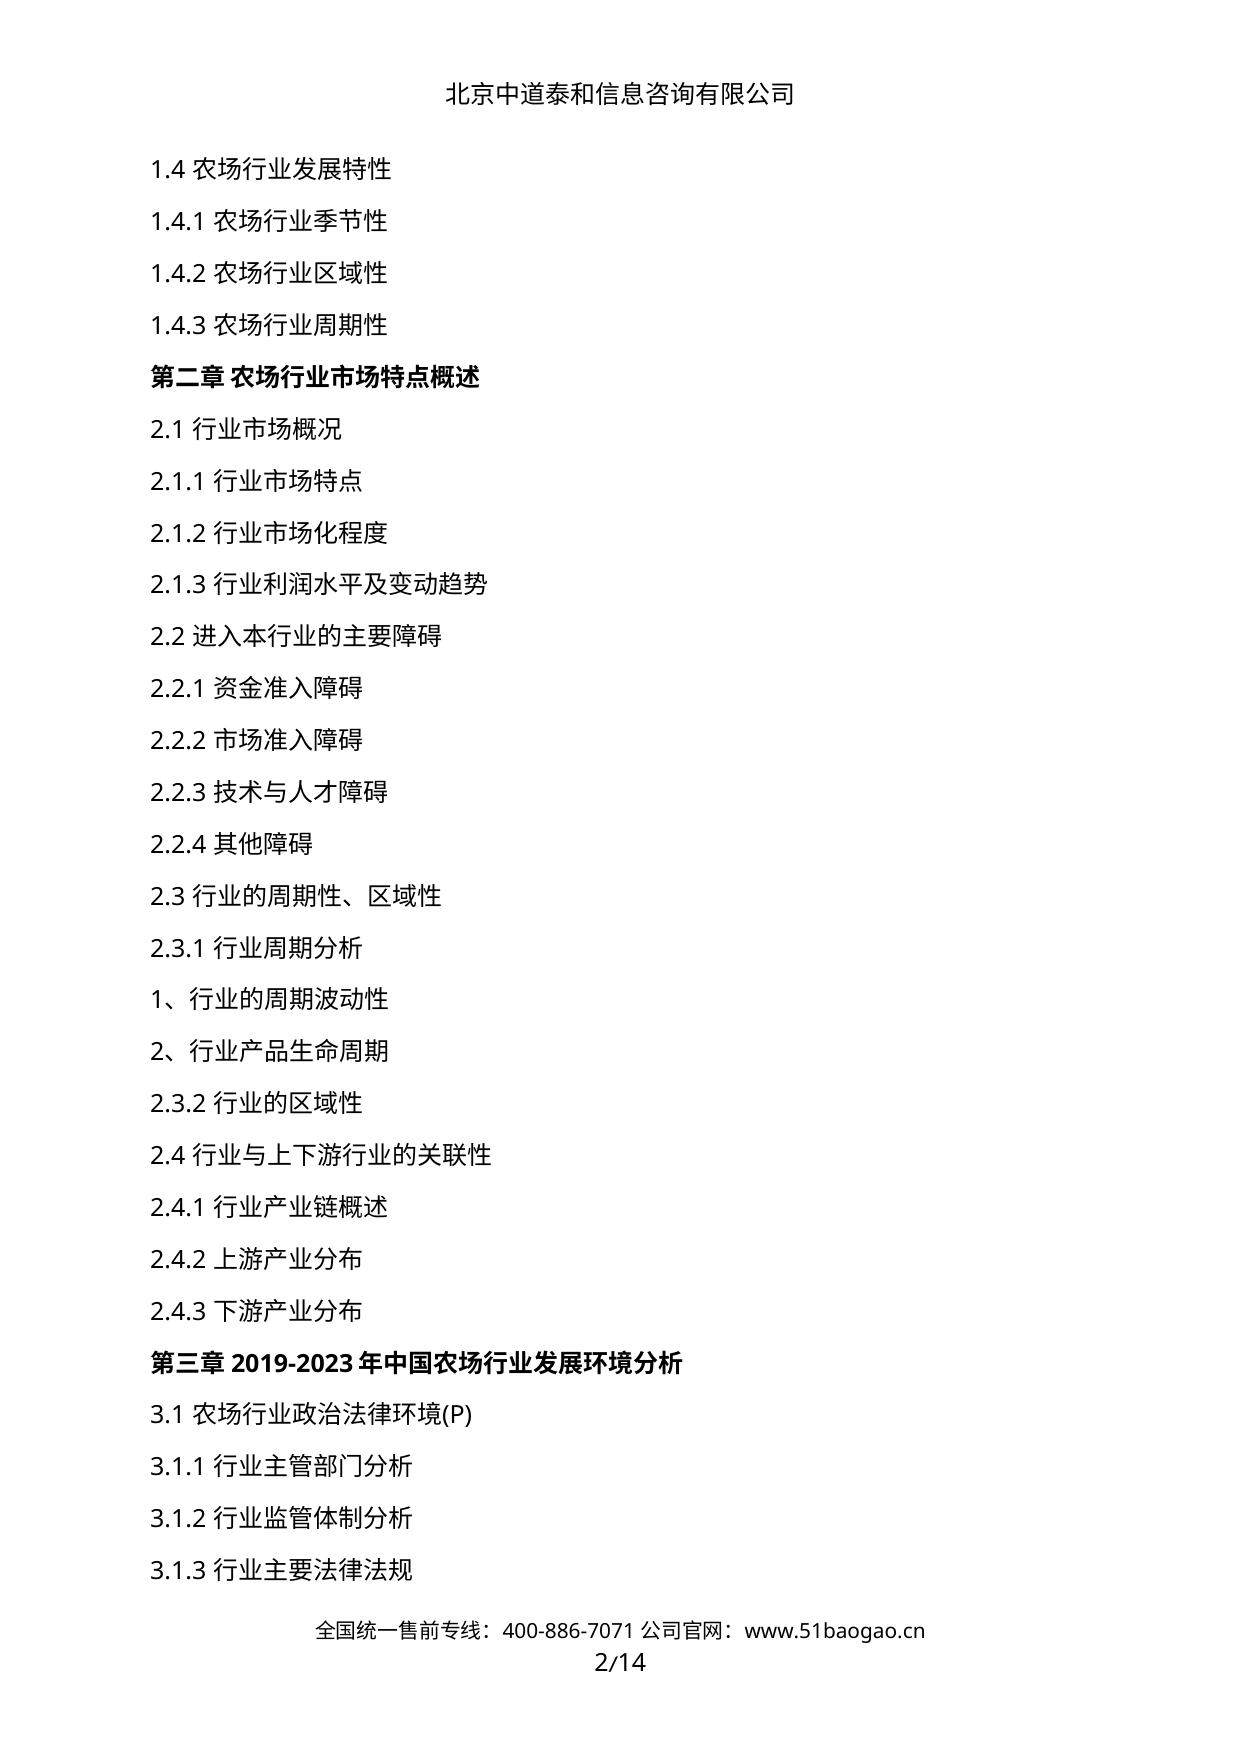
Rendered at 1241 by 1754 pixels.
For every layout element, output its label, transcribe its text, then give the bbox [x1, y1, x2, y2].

text 1、行业的周期波动性 [150, 980, 1090, 1016]
text 2.1.3 行业利润水平及变动趋势 [150, 565, 1090, 601]
text 1.4 农场行业发展特性 [150, 150, 1090, 186]
text 2.2.1 资金准入障碍 [150, 669, 1090, 705]
text 1.4.3 农场行业周期性 [150, 306, 1090, 342]
text 2.4 行业与上下游行业的关联性 [150, 1136, 1090, 1172]
text 2.2.3 技术与人才障碍 [150, 772, 1090, 809]
text 2.4.3 下游产业分布 [150, 1291, 1090, 1327]
text 2.1.1 行业市场特点 [150, 461, 1090, 497]
text 第三章 2019-2023年中国农场行业发展环境分析 [150, 1343, 1090, 1379]
text 2.2.4 其他障碍 [150, 824, 1090, 861]
text 3.1.1 行业主管部门分析 [150, 1447, 1090, 1483]
text 3.1.2 行业监管体制分析 [150, 1499, 1090, 1535]
text 3.1 农场行业政治法律环境(P) [150, 1395, 1090, 1431]
text 第二章 农场行业市场特点概述 [150, 357, 1090, 394]
text 1.4.1 农场行业季节性 [150, 202, 1090, 238]
text 1.4.2 农场行业区域性 [150, 254, 1090, 290]
text 2.3.1 行业周期分析 [150, 928, 1090, 964]
text 2.4.2 上游产业分布 [150, 1239, 1090, 1276]
text 2.3 行业的周期性、区域性 [150, 876, 1090, 912]
text 2.2 进入本行业的主要障碍 [150, 617, 1090, 653]
text 2.1.2 行业市场化程度 [150, 513, 1090, 549]
text 2、行业产品生命周期 [150, 1032, 1090, 1068]
text 2.3.2 行业的区域性 [150, 1084, 1090, 1120]
text 3.1.3 行业主要法律法规 [150, 1551, 1090, 1587]
text 2.1 行业市场概况 [150, 409, 1090, 446]
text 2.2.2 市场准入障碍 [150, 721, 1090, 757]
text 2.4.1 行业产业链概述 [150, 1187, 1090, 1224]
